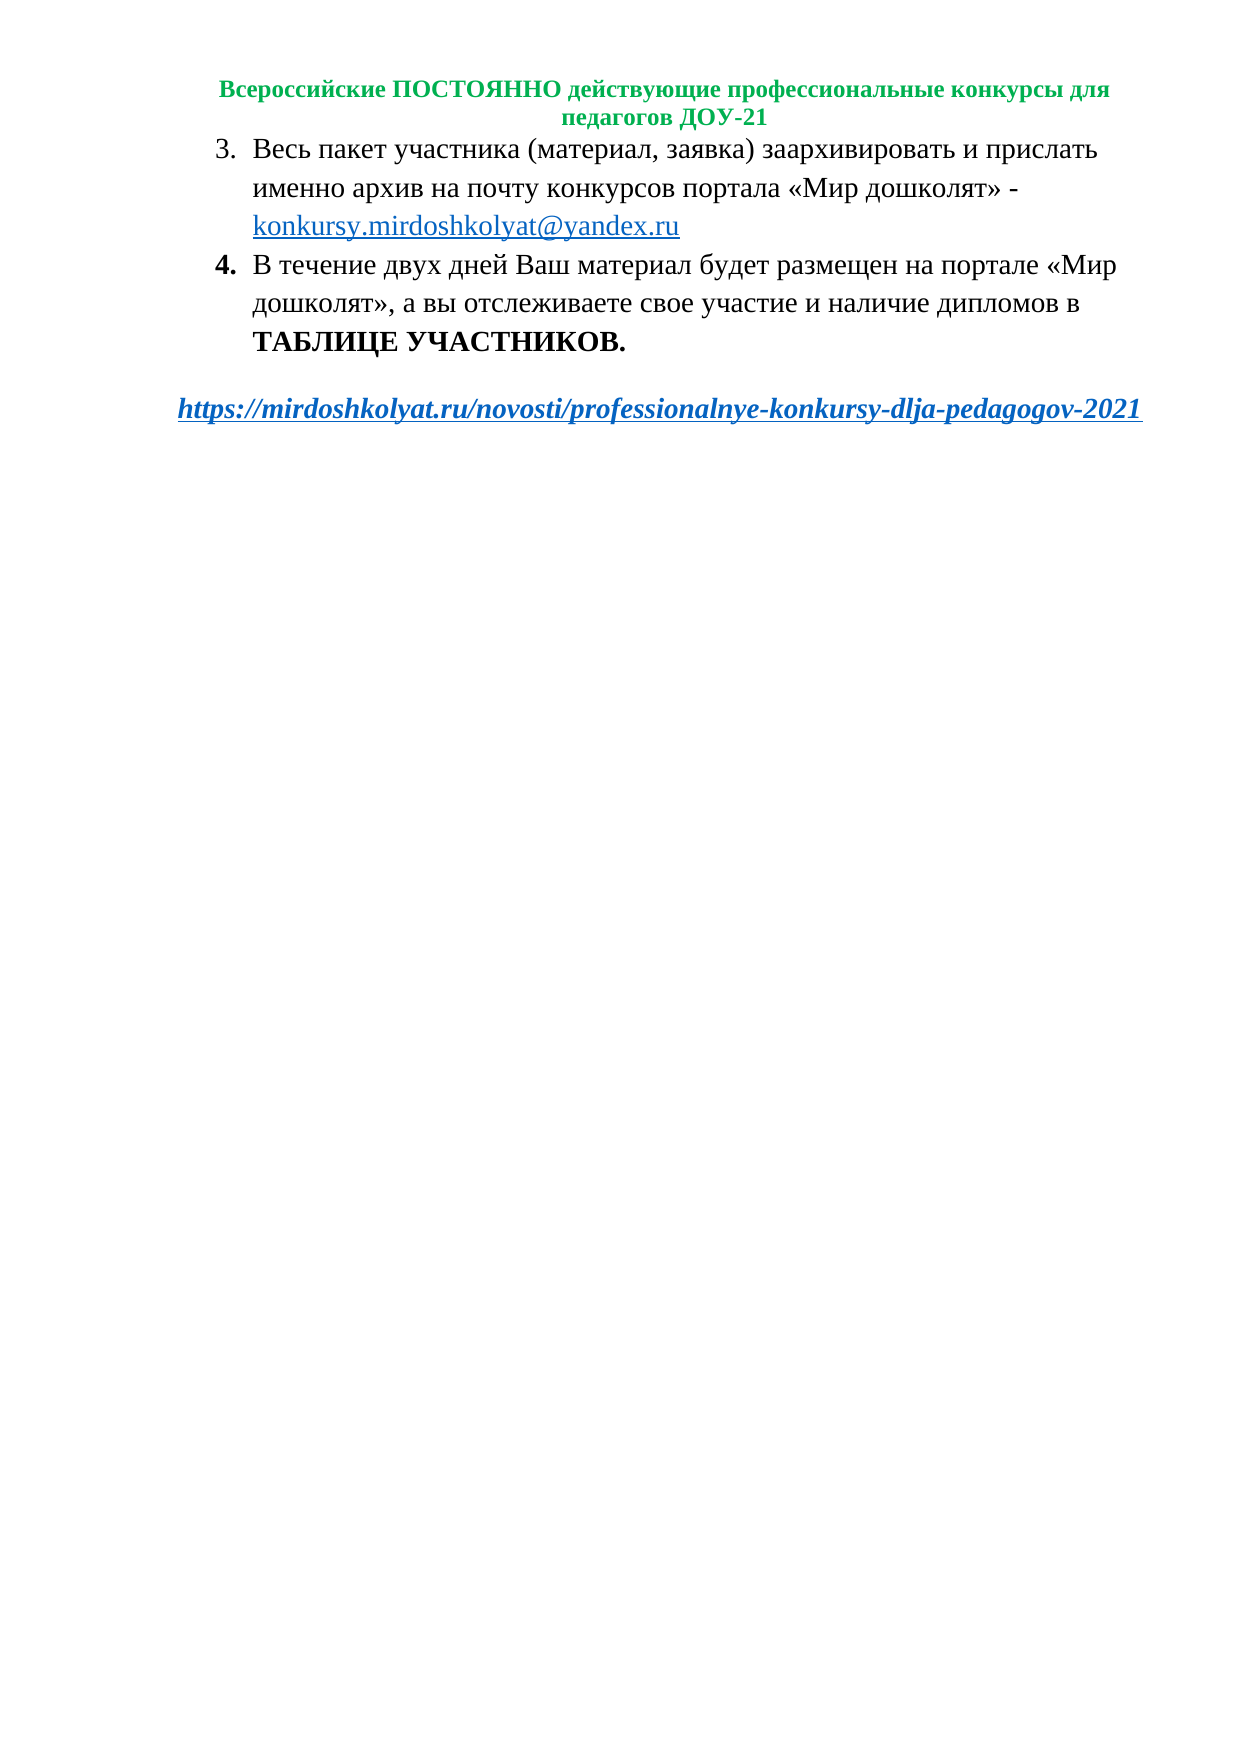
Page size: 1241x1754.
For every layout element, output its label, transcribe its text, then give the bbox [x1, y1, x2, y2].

text https://mirdoshkolyat.ru/novosti/professionalnye-konkursy-dlja-pedagogov-2021 [177, 392, 1152, 425]
list Весь пакет участника (материал, заявка) заархивировать и прислать именно архив на почту конкурсов портала «Мир дошколят» - konkursy.mirdoshkolyat@yandex.ru [215, 131, 1152, 242]
list В течение двух дней Ваш материал будет размещен на портале «Мир дошколят», а вы отслеживаете свое участие и наличие дипломов в ТАБЛИЦЕ УЧАСТНИКОВ. [215, 247, 1152, 357]
